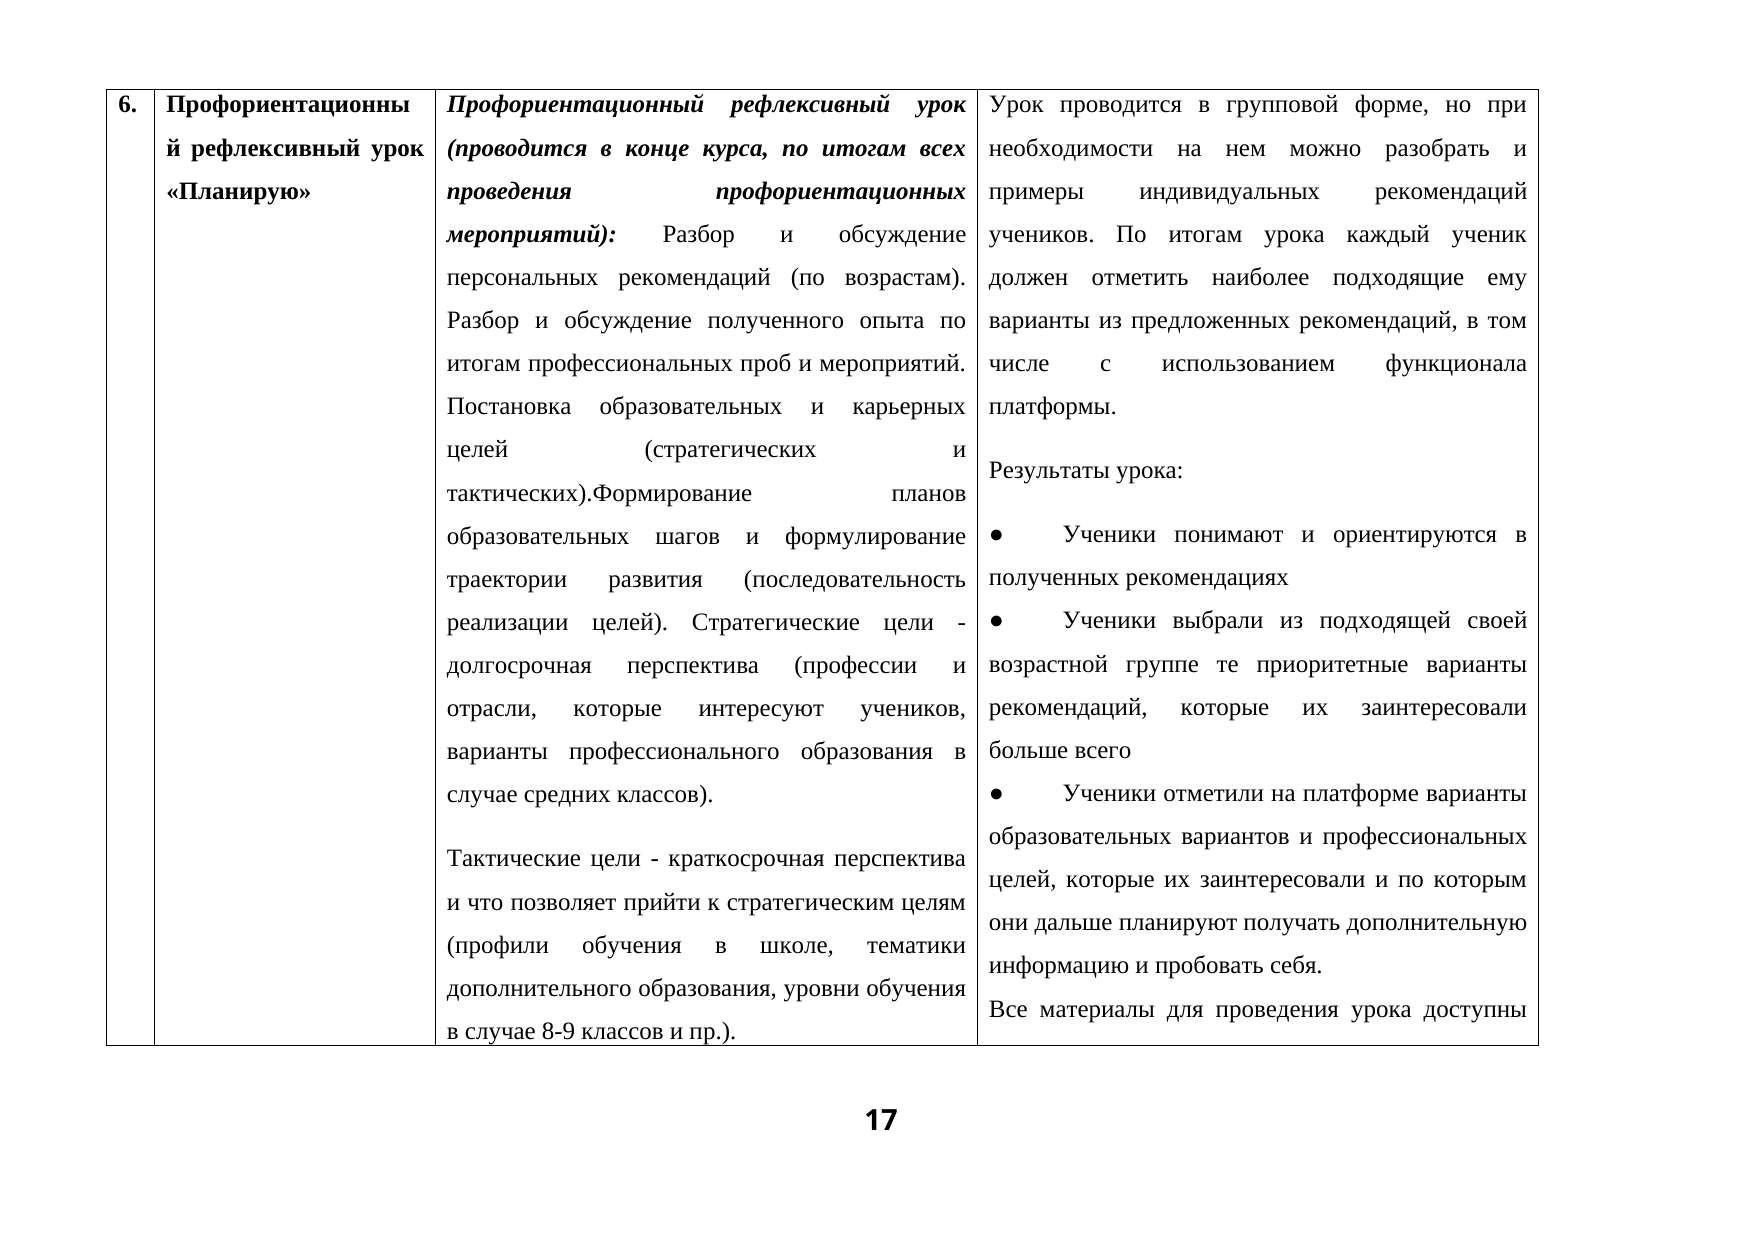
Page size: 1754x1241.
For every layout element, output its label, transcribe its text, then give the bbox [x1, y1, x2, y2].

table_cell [436, 90, 977, 1045]
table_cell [978, 90, 1538, 1045]
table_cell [155, 90, 435, 1045]
table_cell 6. [107, 90, 154, 1045]
